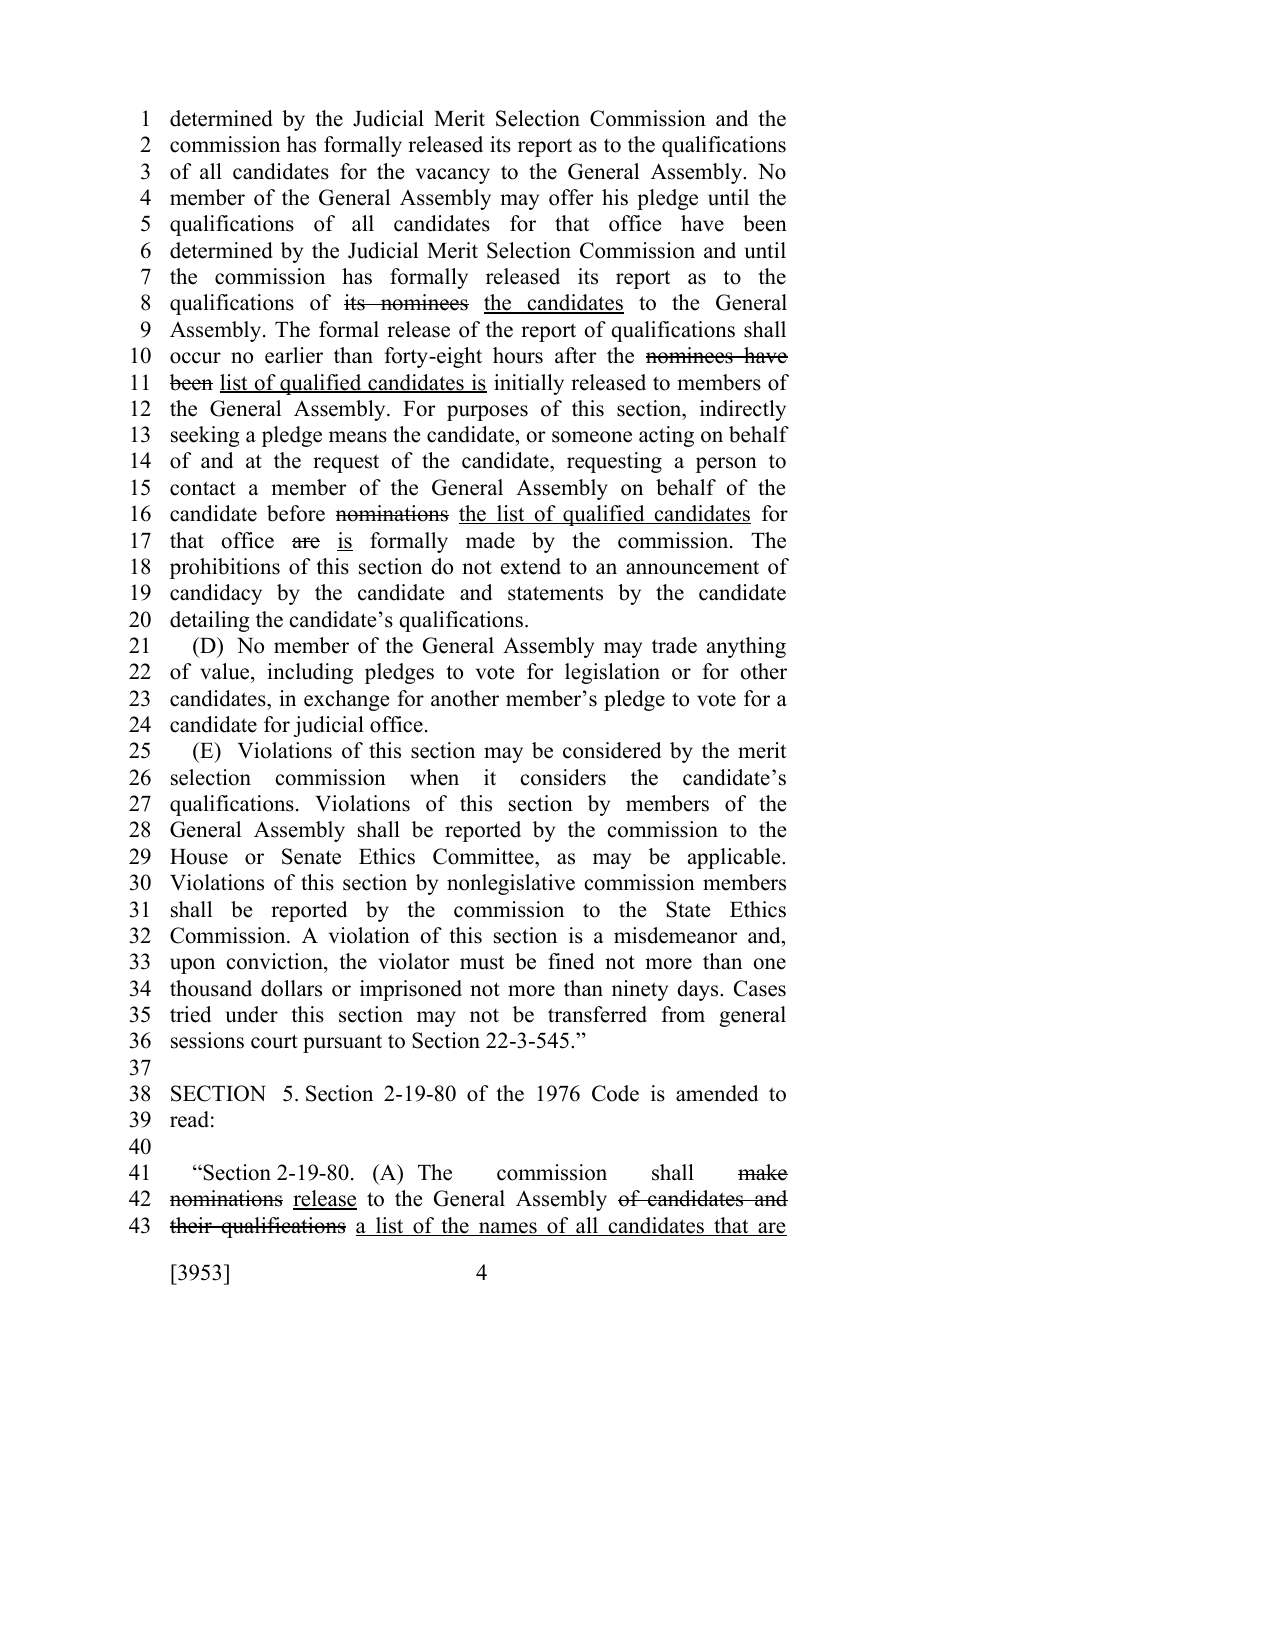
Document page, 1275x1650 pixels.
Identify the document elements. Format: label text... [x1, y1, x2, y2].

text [169, 105, 787, 632]
text (D) No member of the General Assembly may trade anything of value, including pledges to vote for legislation or for other candidates, in exchange for another member’s pledge to vote for a candidate for judicial office. [169, 632, 787, 737]
text SECTION 5. Section 2-19-80 of the 1976 Code is amended to read: [169, 1080, 787, 1133]
text (E) Violations of this section may be considered by the merit selection commission when it considers the candidate’s qualifications. Violations of this section by members of the General Assembly shall be reported by the commission to the House or Senate Ethics Committee, as may be applicable. Violations of this section by nonlegislative commission members shall be reported by the commission to the State Ethics Commission. A violation of this section is a misdemeanor and, upon conviction, the violator must be fined not more than one thousand dollars or imprisoned not more than ninety days. Cases tried under this section may not be transferred from general sessions court pursuant to Section 22-3-545.” [169, 737, 787, 1054]
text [169, 1159, 787, 1238]
